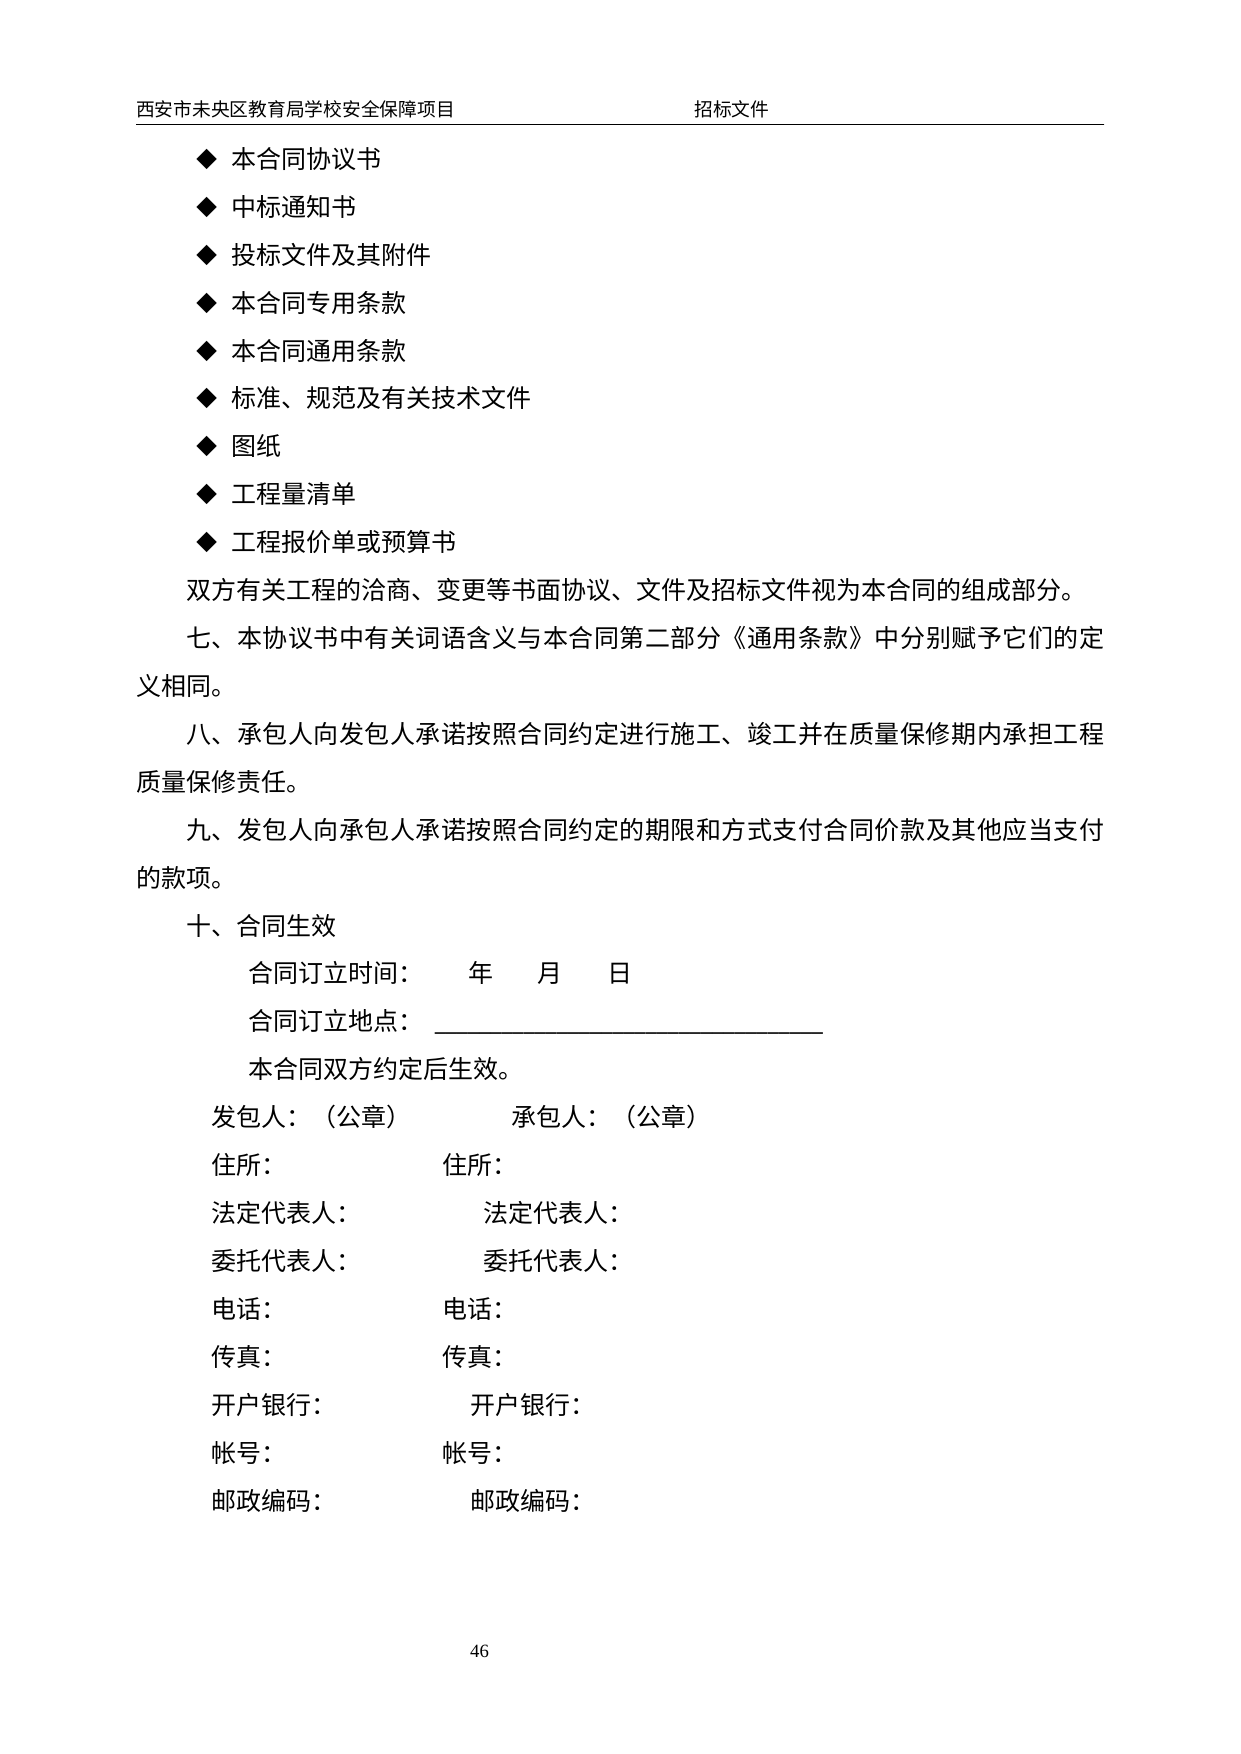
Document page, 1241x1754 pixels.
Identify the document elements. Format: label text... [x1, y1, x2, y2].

text 八、承包人向发包人承诺按照合同约定进行施工、竣工并在质量保修期内承担工程质量保修责任。 [136, 705, 1104, 801]
text 传真： 传真： [136, 1328, 1104, 1376]
text 七、本协议书中有关词语含义与本合同第二部分《通用条款》中分别赋予它们的定义相同。 [136, 609, 1104, 705]
list 工程报价单或预算书 [194, 513, 1104, 561]
text 双方有关工程的洽商、变更等书面协议、文件及招标文件视为本合同的组成部分。 [136, 561, 1104, 609]
list 投标文件及其附件 [194, 226, 1104, 274]
list 标准、规范及有关技术文件 [194, 369, 1104, 417]
text 发包人：（公章） 承包人：（公章） [136, 1088, 1104, 1136]
text 住所： 住所： [136, 1136, 1104, 1184]
text 十、合同生效 [136, 897, 1104, 944]
list 本合同通用条款 [194, 322, 1104, 369]
text 法定代表人： 法定代表人： [136, 1184, 1104, 1232]
list 本合同协议书 [194, 130, 1104, 178]
text 九、发包人向承包人承诺按照合同约定的期限和方式支付合同价款及其他应当支付的款项。 [136, 801, 1104, 897]
list 图纸 [194, 417, 1104, 465]
text 开户银行： 开户银行： [136, 1376, 1104, 1424]
text 本合同双方约定后生效。 [136, 1040, 1104, 1088]
text 帐号： 帐号： [136, 1424, 1104, 1472]
text 电话： 电话： [136, 1280, 1104, 1328]
list 工程量清单 [194, 465, 1104, 513]
text 合同订立地点： ___________________________________ [136, 992, 1104, 1040]
text 合同订立时间： 年 月 日 [136, 944, 1104, 992]
text 邮政编码： 邮政编码： [136, 1472, 1104, 1519]
list 本合同专用条款 [194, 274, 1104, 322]
list 中标通知书 [194, 178, 1104, 226]
text 委托代表人： 委托代表人： [136, 1232, 1104, 1280]
